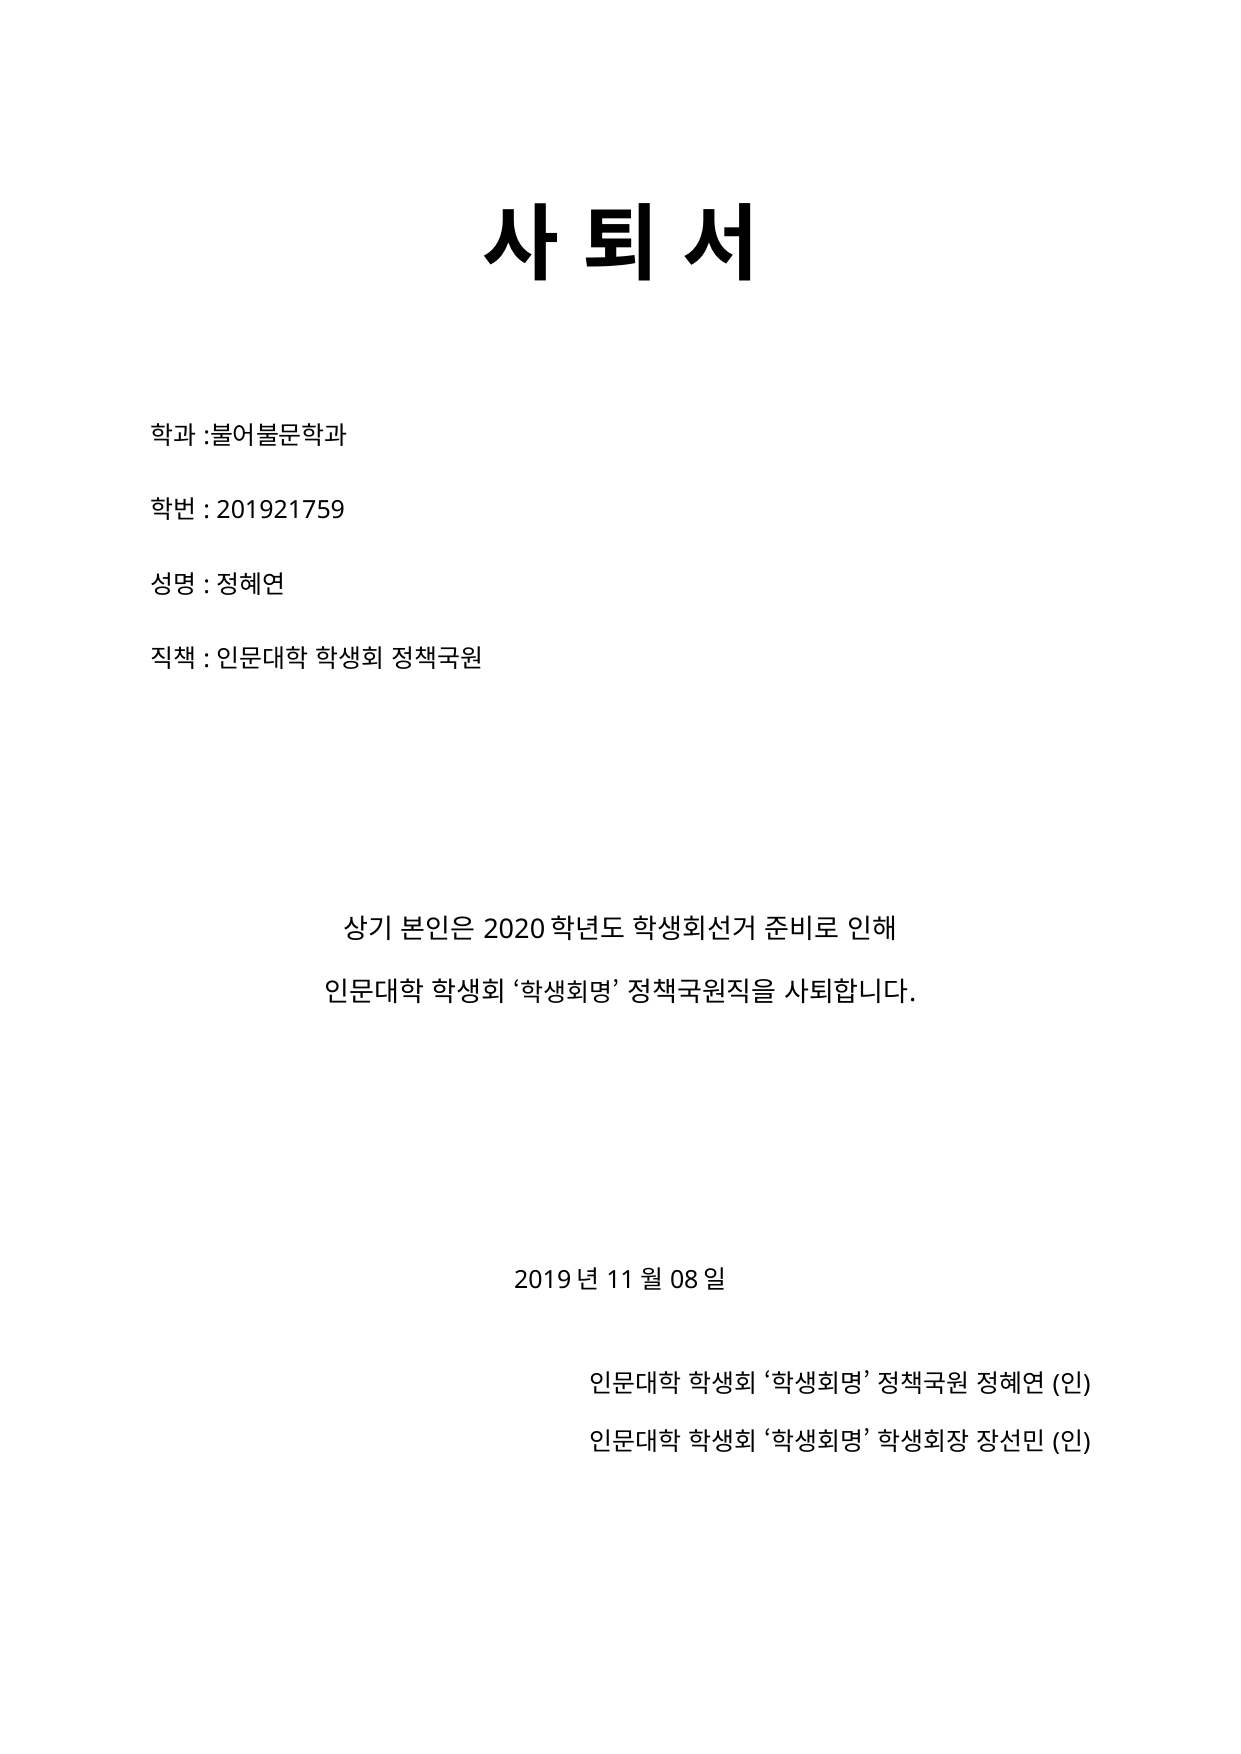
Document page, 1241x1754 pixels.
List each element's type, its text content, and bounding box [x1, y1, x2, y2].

text 학과 :불어불문학과 [150, 416, 1090, 452]
text 인문대학 학생회 ‘학생회명’ 정책국원직을 사퇴합니다. [150, 970, 1090, 1009]
text 성명 : 정혜연 [150, 564, 1090, 600]
text 상기 본인은 2020학년도 학생회선거 준비로 인해 [150, 907, 1090, 946]
text 인문대학 학생회 ‘학생회명’ 학생회장 장선민 (인) [150, 1421, 1090, 1457]
text 직책 : 인문대학 학생회 정책국원 [150, 638, 1090, 674]
text 사 퇴 서 [150, 177, 1090, 298]
text 인문대학 학생회 ‘학생회명’ 정책국원 정혜연 (인) [150, 1363, 1090, 1399]
text 2019년 11월 08일 [150, 1260, 1090, 1296]
text 학번 : 201921759 [150, 490, 1090, 526]
